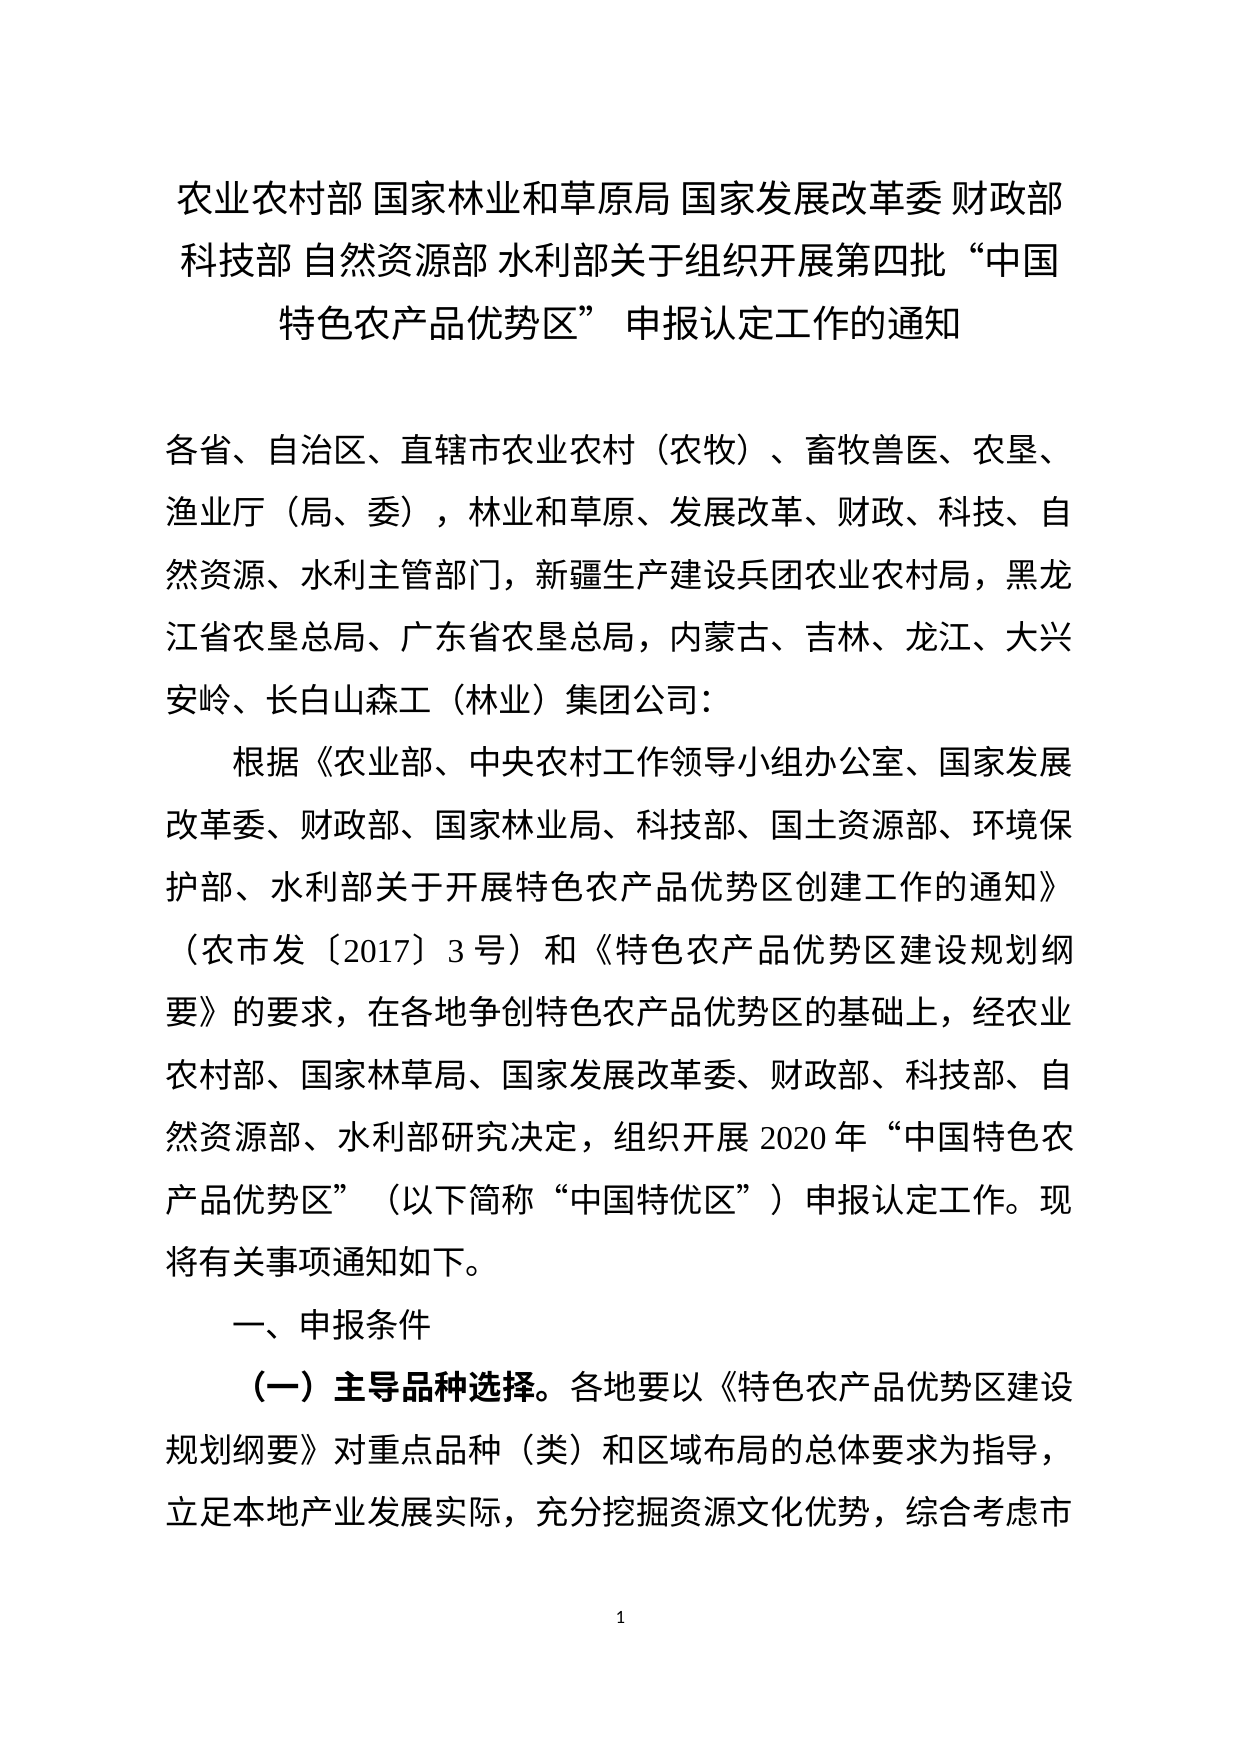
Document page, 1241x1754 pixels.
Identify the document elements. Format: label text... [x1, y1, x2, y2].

text 一、申报条件 [165, 1287, 1075, 1349]
text 根据《农业部、中央农村工作领导小组办公室、国家发展改革委、财政部、国家林业局、科技部、国土资源部、环境保护部、水利部关于开展特色农产品优势区创建工作的通知》（农市发〔2017〕3号）和《特色农产品优势区建设规划纲要》的要求，在各地争创特色农产品优势区的基础上，经农业农村部、国家林草局、国家发展改革委、财政部、科技部、自然资源部、水利部研究决定，组织开展2020年“中国特色农产品优势区”（以下简称“中国特优区”）申报认定工作。现将有关事项通知如下。 [165, 724, 1075, 1287]
text 各省、自治区、直辖市农业农村（农牧）、畜牧兽医、农垦、渔业厅（局、委），林业和草原、发展改革、财政、科技、自然资源、水利主管部门，新疆生产建设兵团农业农村局，黑龙江省农垦总局、广东省农垦总局，内蒙古、吉林、龙江、大兴安岭、长白山森工（林业）集团公司： [165, 412, 1075, 724]
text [165, 1349, 1075, 1537]
text 农业农村部 国家林业和草原局 国家发展改革委 财政部 科技部 自然资源部 水利部关于组织开展第四批“中国特色农产品优势区” 申报认定工作的通知 [165, 162, 1075, 349]
